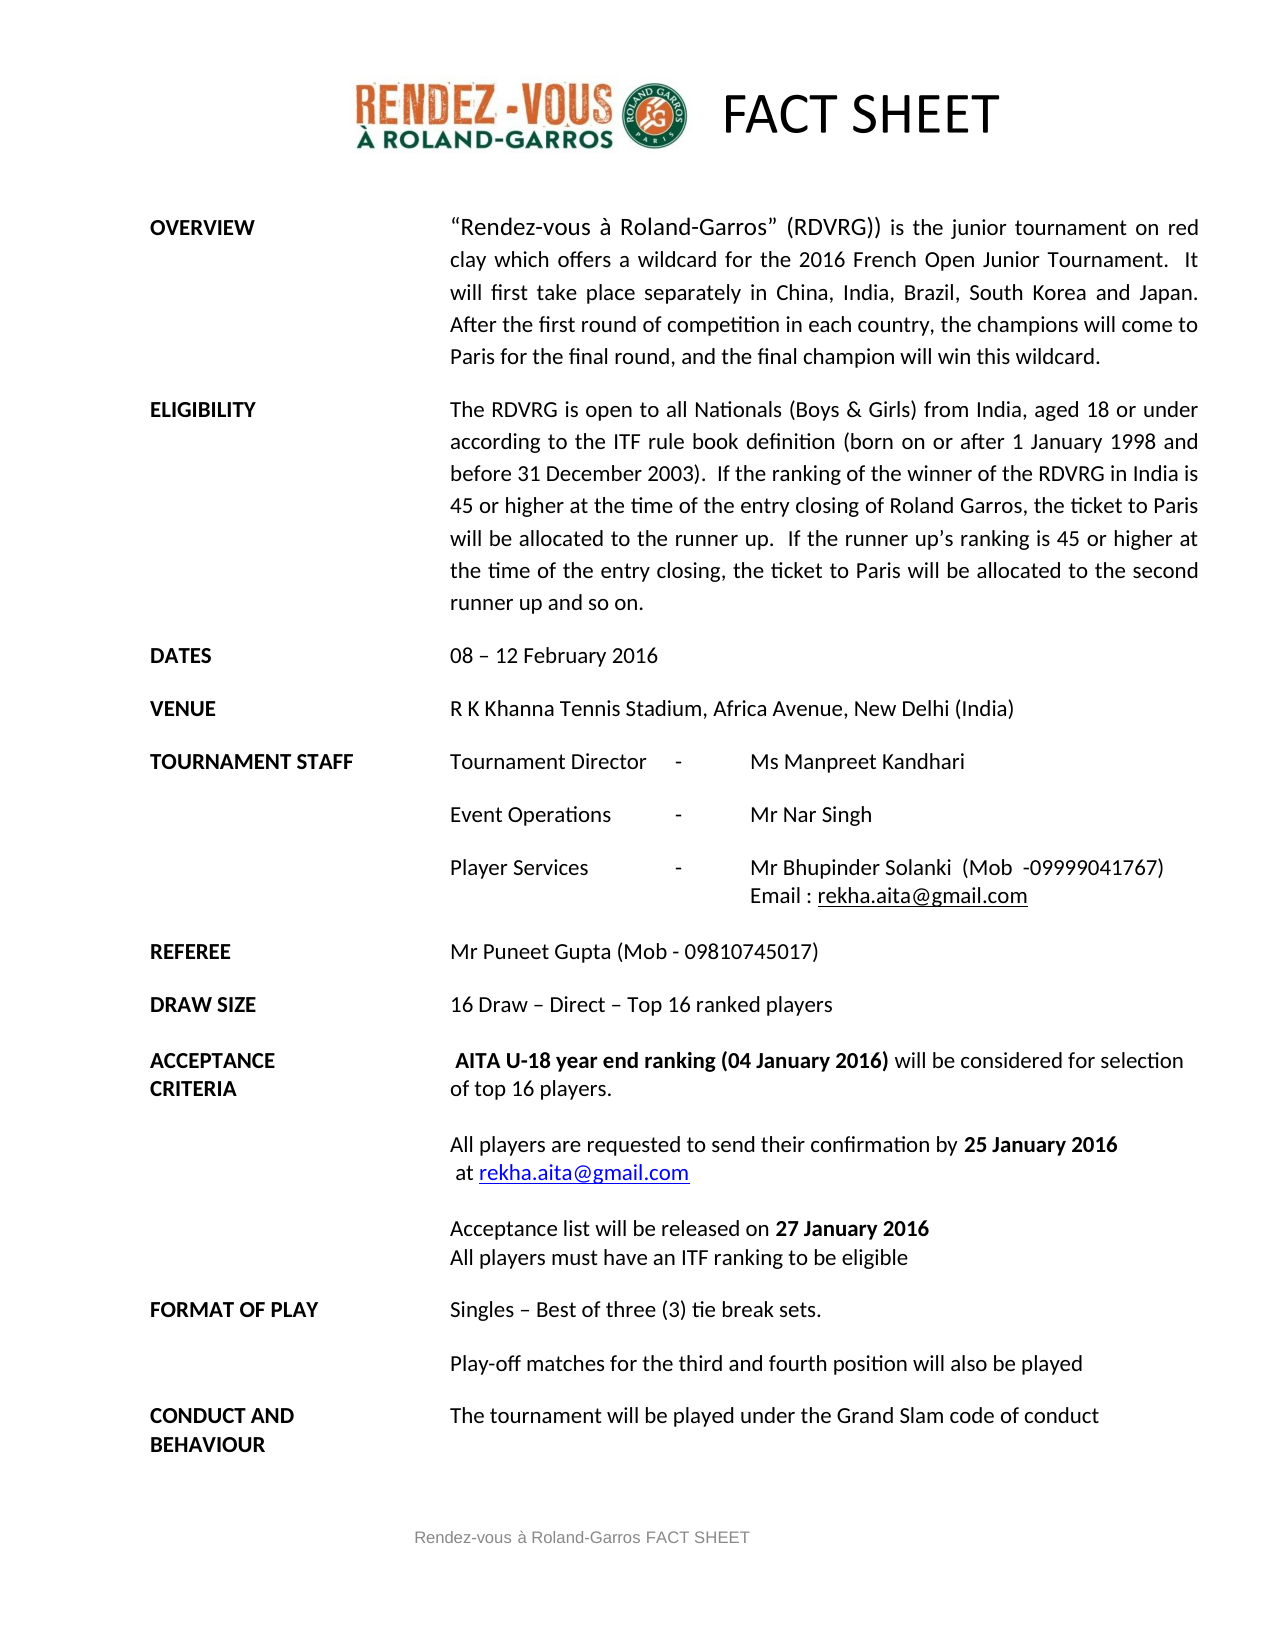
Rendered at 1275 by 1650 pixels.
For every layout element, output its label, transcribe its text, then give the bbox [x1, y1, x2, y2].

text Player Services - Mr Bhupinder Solanki (Mob -09999041767) [150, 853, 1200, 881]
text CRITERIA of top 16 players. [150, 1074, 1200, 1102]
text DATES 08 – 12 February 2016 [150, 641, 1200, 669]
picture [337, 75, 1013, 158]
text All players are requested to send their confirmation by 25 January 2016 [150, 1131, 1200, 1158]
text Event Operations - Mr Nar Singh [150, 800, 1200, 828]
text OVERVIEW “Rendez-vous à Roland-Garros” (RDVRG)) is the junior tournament on red clay which offers a wildcard for the 2016 French Open Junior Tournament. It will first take place separately in China, India, Brazil, South Korea and Japan. After the first round of competition in each country, the champions will come to Paris for the final round, and the final champion will win this wildcard. [150, 211, 1200, 370]
text at rekha.aita@gmail.com [375, 1158, 1200, 1187]
text Email : rekha.aita@gmail.com [150, 881, 1200, 909]
text ACCEPTANCE AITA U-18 year end ranking (04 January 2016) will be considered for selection [150, 1046, 1200, 1074]
text TOURNAMENT STAFF Tournament Director - Ms Manpreet Kandhari [150, 747, 1200, 775]
text ELIGIBILITY The RDVRG is open to all Nationals (Boys & Girls) from India, aged 18 or under according to the ITF rule book definition (born on or after 1 January 1998 and before 31 December 2003). If the ranking of the winner of the RDVRG in India is 45 or higher at the time of the entry closing of Roland Garros, the ticket to Paris will be allocated to the runner up. If the runner up’s ranking is 45 or higher at the time of the entry closing, the ticket to Paris will be allocated to the second runner up and so on. [150, 395, 1200, 616]
text BEHAVIOUR [150, 1430, 1200, 1458]
text DRAW SIZE 16 Draw – Direct – Top 16 ranked players [150, 990, 1275, 1018]
text VENUE R K Khanna Tennis Stadium, Africa Avenue, New Delhi (India) [150, 694, 1200, 722]
text Play-off matches for the third and fourth position will also be played [150, 1349, 1200, 1377]
text CONDUCT AND The tournament will be played under the Grand Slam code of conduct [150, 1402, 1200, 1430]
text FORMAT OF PLAY Singles – Best of three (3) tie break sets. [150, 1296, 1200, 1324]
text All players must have an ITF ranking to be eligible [375, 1243, 1200, 1271]
text REFEREE Mr Puneet Gupta (Mob - 09810745017) [150, 937, 1200, 965]
text Acceptance list will be released on 27 January 2016 [375, 1214, 1200, 1243]
